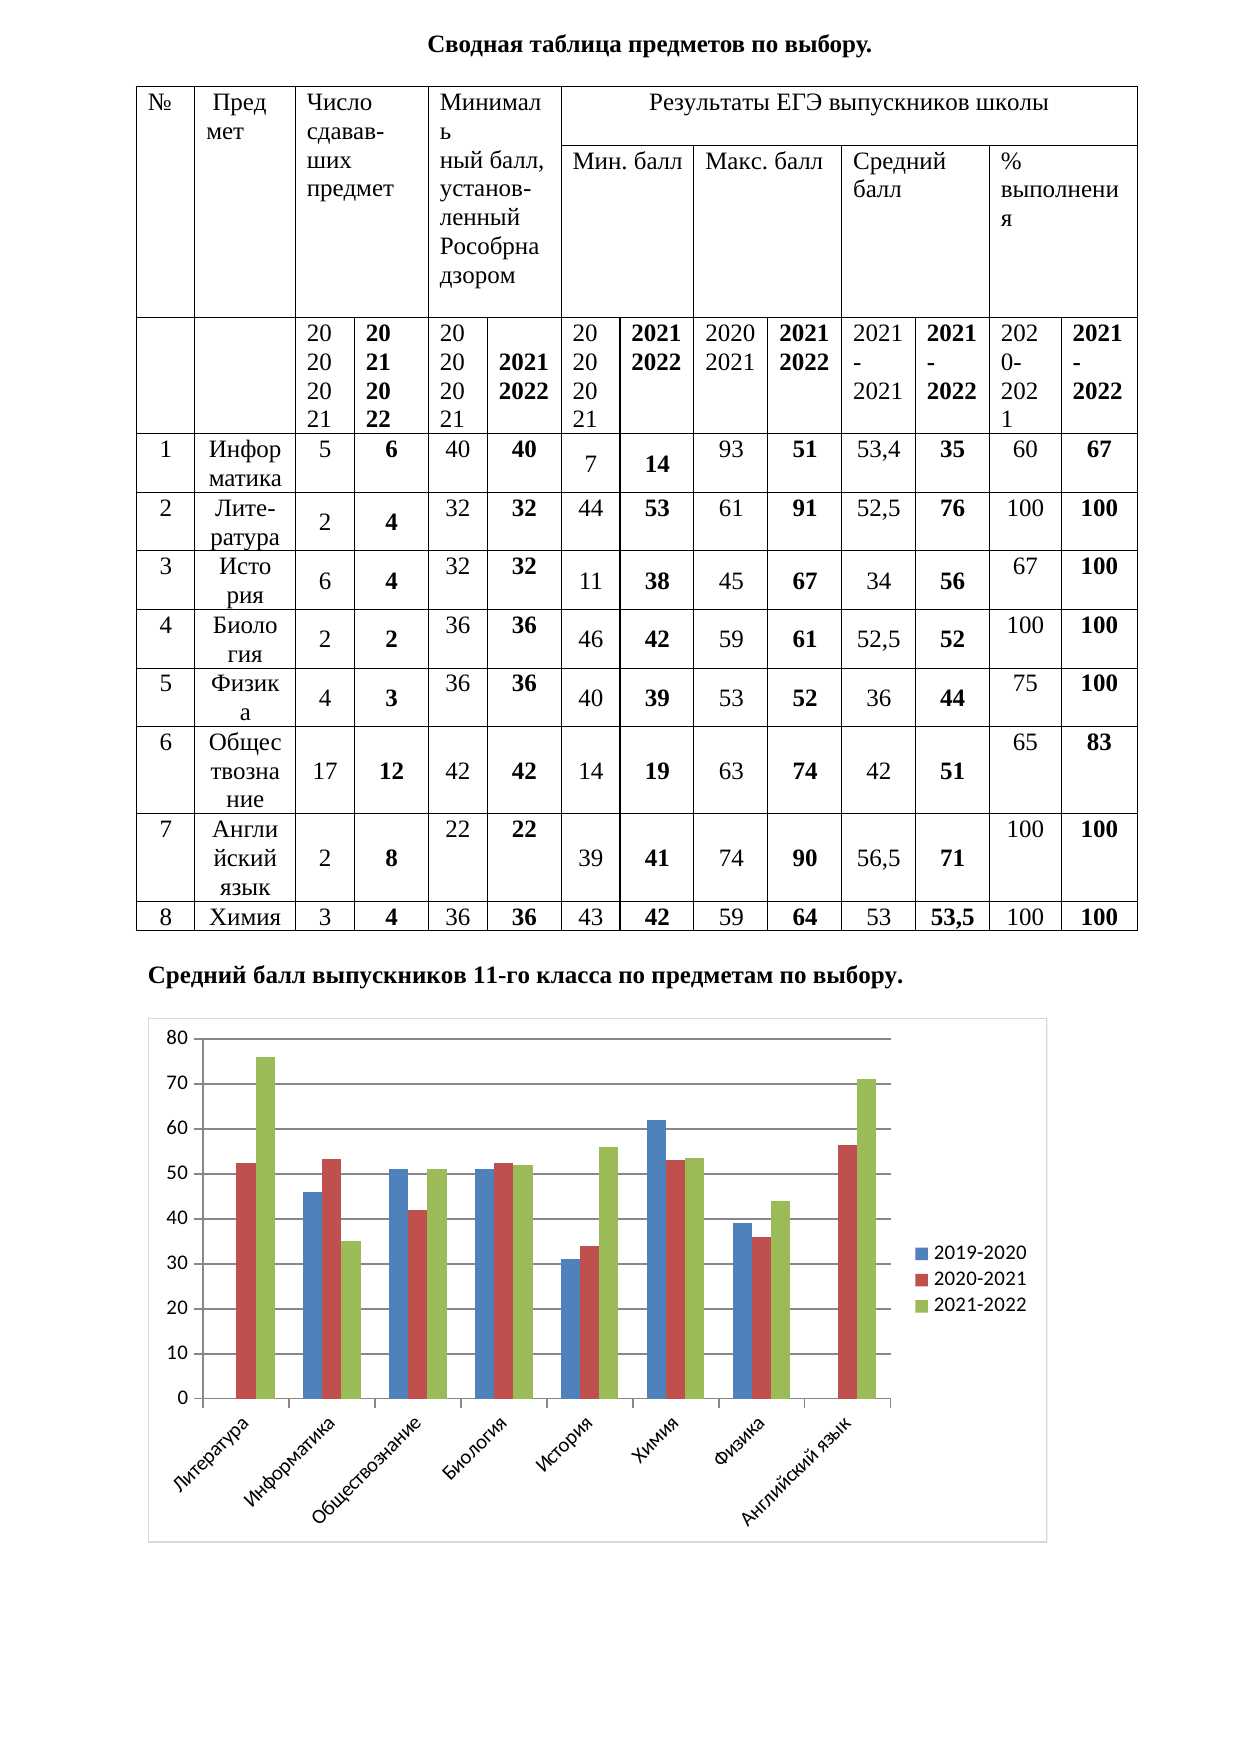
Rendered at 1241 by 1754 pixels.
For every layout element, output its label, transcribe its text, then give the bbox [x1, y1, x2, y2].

table_cell 100 [1062, 610, 1137, 667]
table_cell 75 [990, 669, 1061, 726]
text Сводная таблица предметов по выбору. [148, 29, 1152, 57]
table_cell 39 [562, 814, 619, 901]
table_cell 42 [842, 727, 915, 813]
table_cell 53 [842, 902, 915, 930]
table_cell 14 [621, 434, 693, 492]
table_cell 7 [137, 814, 194, 901]
table_cell 20212022 [621, 318, 693, 433]
table_cell 14 [562, 727, 619, 813]
table_cell 2 [137, 493, 194, 550]
table_cell 42 [621, 902, 693, 930]
table_cell 22 [429, 814, 487, 901]
table_header Минималь ный балл, установ-ленный Рособрнадзором [429, 87, 561, 317]
table_cell 91 [768, 493, 841, 550]
table_cell 2020-2021 [990, 318, 1061, 433]
table_cell 64 [768, 902, 841, 930]
table_cell 56 [916, 551, 989, 609]
table_cell 5 [137, 669, 194, 726]
table_cell 20 20 20 21 [429, 318, 487, 433]
table_cell 40 [429, 434, 487, 492]
table_cell 38 [621, 551, 693, 609]
table_cell Биоло гия [195, 610, 295, 667]
table_cell 11 [562, 551, 619, 609]
table_cell Английский язык [195, 814, 295, 901]
table_cell 36 [488, 610, 561, 667]
table_cell 60 [990, 434, 1061, 492]
table_cell 40 [488, 434, 561, 492]
table_cell 4 [355, 493, 428, 550]
table_cell 3 [296, 902, 354, 930]
table_cell 71 [916, 814, 989, 901]
table_cell 42 [621, 610, 693, 667]
table_cell 100 [990, 902, 1061, 930]
table_cell Химия [195, 902, 295, 930]
table_cell 43 [562, 902, 619, 930]
table_cell 67 [990, 551, 1061, 609]
table_cell 36 [429, 610, 487, 667]
table_cell 36 [842, 669, 915, 726]
table_cell 74 [768, 727, 841, 813]
table_cell 36 [488, 902, 561, 930]
table_cell 100 [990, 814, 1061, 901]
table_cell Физика [195, 669, 295, 726]
table_cell 40 [562, 669, 619, 726]
table_cell 20 20 20 21 [562, 318, 619, 433]
table_cell 8 [355, 814, 428, 901]
table_cell 19 [621, 727, 693, 813]
table_cell 2021-2022 [916, 318, 989, 433]
table_cell 6 [296, 551, 354, 609]
table_cell Исто рия [195, 551, 295, 609]
table_cell 100 [1062, 551, 1137, 609]
table_cell 41 [621, 814, 693, 901]
table_cell 93 [694, 434, 767, 492]
table_cell 32 [429, 493, 487, 550]
table_cell 51 [768, 434, 841, 492]
table_cell 53 [694, 669, 767, 726]
table_cell 17 [296, 727, 354, 813]
table_cell 6 [137, 727, 194, 813]
table_cell 7 [562, 434, 619, 492]
table_cell 100 [1062, 493, 1137, 550]
table_cell 100 [990, 610, 1061, 667]
table_cell 20212022 [768, 318, 841, 433]
table_cell 61 [694, 493, 767, 550]
table_cell 2 [296, 814, 354, 901]
table_cell 74 [694, 814, 767, 901]
table_cell 46 [562, 610, 619, 667]
table_cell 2021-2021 [842, 318, 915, 433]
table_cell 22 [488, 814, 561, 901]
table_cell 4 [137, 610, 194, 667]
table_cell Лите-ратура [195, 493, 295, 550]
table_cell 32 [488, 493, 561, 550]
table_cell 51 [916, 727, 989, 813]
table_cell 2021-2022 [1062, 318, 1137, 433]
table_cell 4 [355, 551, 428, 609]
table_cell 39 [621, 669, 693, 726]
table_cell 44 [562, 493, 619, 550]
table_cell 8 [137, 902, 194, 930]
table_cell [195, 318, 295, 433]
table_cell 90 [768, 814, 841, 901]
table_cell 36 [429, 902, 487, 930]
table_cell 20212022 [488, 318, 561, 433]
table_cell 42 [429, 727, 487, 813]
table_cell 3 [137, 551, 194, 609]
table_cell 67 [768, 551, 841, 609]
table_header Число сдавав- ших предмет [296, 87, 428, 317]
table_cell Обществозна ние [195, 727, 295, 813]
table_cell 100 [990, 493, 1061, 550]
table_cell 4 [355, 902, 428, 930]
table_cell [137, 318, 194, 433]
table_cell 5 [296, 434, 354, 492]
table_cell 52 [916, 610, 989, 667]
table_cell 59 [694, 610, 767, 667]
table_cell % выполнения [990, 146, 1137, 317]
table_cell 53,5 [916, 902, 989, 930]
table_cell 36 [429, 669, 487, 726]
table_cell 53,4 [842, 434, 915, 492]
table_cell 83 [1062, 727, 1137, 813]
table_cell 2 [296, 610, 354, 667]
table_cell 61 [768, 610, 841, 667]
table_cell 34 [842, 551, 915, 609]
table_cell 32 [488, 551, 561, 609]
table_cell 52,5 [842, 493, 915, 550]
table_cell 100 [1062, 814, 1137, 901]
table_cell 45 [694, 551, 767, 609]
table_cell Средний балл [842, 146, 989, 317]
table_header № [137, 87, 194, 317]
table_cell 65 [990, 727, 1061, 813]
table_cell 53 [621, 493, 693, 550]
table_cell 67 [1062, 434, 1137, 492]
table_cell Мин. балл [562, 146, 693, 317]
table_cell Макс. балл [694, 146, 841, 317]
text Средний балл выпускников 11-го класса по предметам по выбору. [148, 960, 1152, 989]
table_cell 3 [355, 669, 428, 726]
table_cell 20202021 [694, 318, 767, 433]
table_cell 12 [355, 727, 428, 813]
table_header Пред мет [195, 87, 295, 317]
table_cell 32 [429, 551, 487, 609]
table_cell 2 [355, 610, 428, 667]
table_cell 20 21 20 22 [355, 318, 428, 433]
table_cell 35 [916, 434, 989, 492]
table_header Результаты ЕГЭ выпускников школы [562, 87, 1137, 145]
table_cell 100 [1062, 902, 1137, 930]
table_cell 52,5 [842, 610, 915, 667]
table_cell 63 [694, 727, 767, 813]
table_cell 52 [768, 669, 841, 726]
table_cell 6 [355, 434, 428, 492]
table_cell Информатика [195, 434, 295, 492]
table_cell 42 [488, 727, 561, 813]
table_cell 59 [694, 902, 767, 930]
table_cell 20 20 20 21 [296, 318, 354, 433]
table_cell 36 [488, 669, 561, 726]
table_cell 100 [1062, 669, 1137, 726]
table_cell 76 [916, 493, 989, 550]
table_cell 44 [916, 669, 989, 726]
table_cell 4 [296, 669, 354, 726]
table_cell 56,5 [842, 814, 915, 901]
table_cell 2 [296, 493, 354, 550]
table_cell 1 [137, 434, 194, 492]
